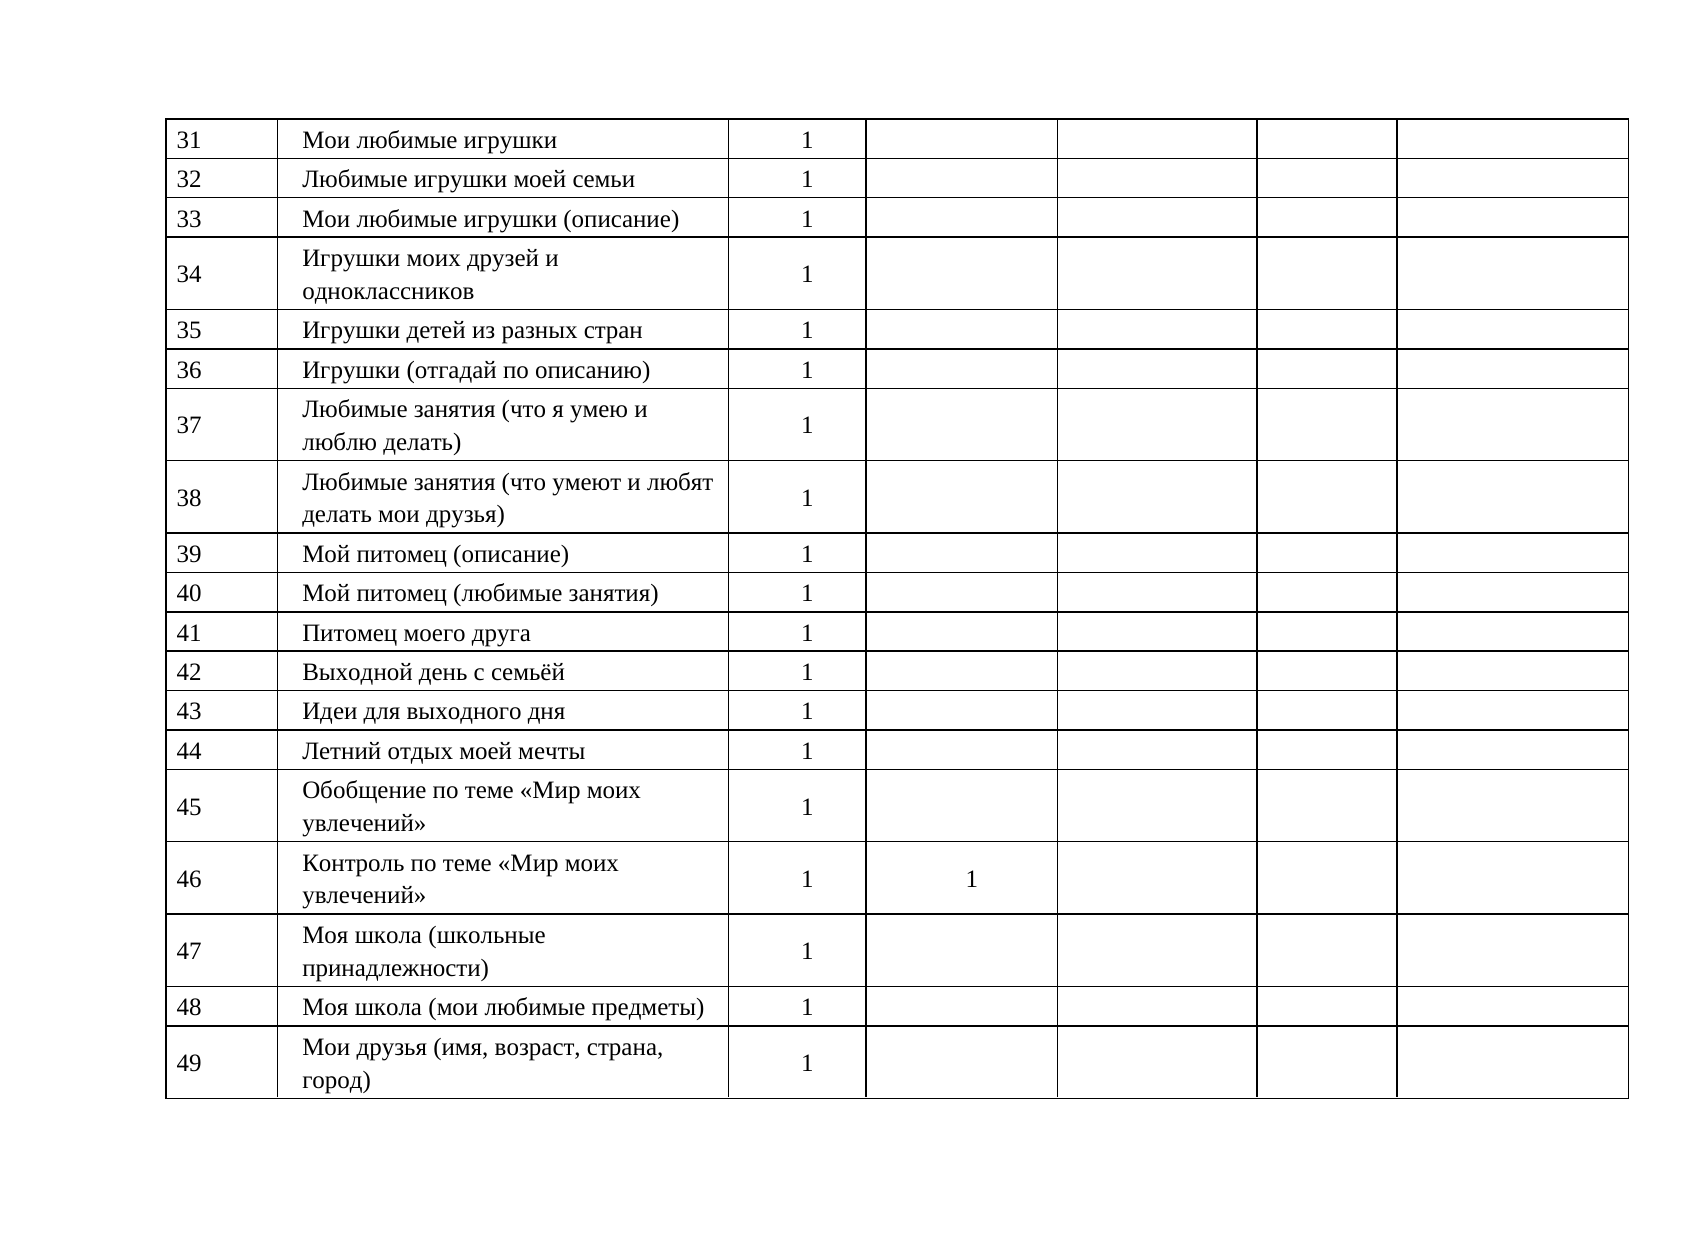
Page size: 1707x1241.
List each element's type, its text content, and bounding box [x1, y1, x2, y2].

table_cell 1 [729, 842, 865, 913]
table_cell Мои любимые игрушки [278, 120, 728, 157]
table_cell Мои друзья (имя, возраст, страна, город) [278, 1027, 728, 1097]
table_cell [867, 350, 1057, 387]
table_cell [867, 731, 1057, 768]
table_cell [1058, 613, 1256, 650]
table_cell [1398, 691, 1628, 729]
table_cell Моя школа (школьные принадлежности) [278, 915, 728, 986]
table_cell [1258, 120, 1396, 157]
table_cell 36 [167, 350, 277, 387]
table_cell [867, 198, 1057, 236]
table_cell [1058, 731, 1256, 768]
table_cell 1 [729, 731, 865, 768]
table_cell 1 [729, 691, 865, 729]
table_cell 1 [729, 987, 865, 1025]
table_cell 1 [729, 350, 865, 387]
table_cell [867, 310, 1057, 348]
table_cell [1258, 310, 1396, 348]
table_cell 38 [167, 461, 277, 532]
table_cell [1258, 691, 1396, 729]
table_cell [867, 915, 1057, 986]
table_cell [867, 534, 1057, 572]
table_cell 33 [167, 198, 277, 236]
table_cell 39 [167, 534, 277, 572]
table_cell [1258, 652, 1396, 690]
table_cell [1258, 842, 1396, 913]
table_cell [1058, 770, 1256, 841]
table_cell 1 [729, 310, 865, 348]
table_cell [867, 770, 1057, 841]
table_cell [1398, 573, 1628, 611]
table_cell 1 [729, 652, 865, 690]
table_cell [1058, 310, 1256, 348]
table_cell 1 [729, 120, 865, 157]
table_cell [1398, 731, 1628, 768]
table_cell 46 [167, 842, 277, 913]
table_cell [1058, 198, 1256, 236]
table_cell [1398, 389, 1628, 460]
table_cell [1258, 731, 1396, 768]
table_cell [1398, 534, 1628, 572]
table_cell 45 [167, 770, 277, 841]
table_cell [1258, 770, 1396, 841]
table_cell [1398, 915, 1628, 986]
table_cell [867, 120, 1057, 157]
table_cell [1258, 987, 1396, 1025]
table_cell [867, 987, 1057, 1025]
table_cell [1058, 159, 1256, 197]
table_cell 40 [167, 573, 277, 611]
table_cell [867, 159, 1057, 197]
table_cell 41 [167, 613, 277, 650]
table_cell [1058, 389, 1256, 460]
table_cell 43 [167, 691, 277, 729]
table_cell [1398, 652, 1628, 690]
table_cell [1058, 987, 1256, 1025]
table_cell 1 [729, 389, 865, 460]
table_cell Мои любимые игрушки (описание) [278, 198, 728, 236]
table_cell [1258, 350, 1396, 387]
table_cell [867, 613, 1057, 650]
table_cell [1398, 310, 1628, 348]
table_cell [1058, 238, 1256, 309]
table_cell Любимые игрушки моей семьи [278, 159, 728, 197]
table_cell [867, 389, 1057, 460]
table_cell Моя школа (мои любимые предметы) [278, 987, 728, 1025]
table_cell Летний отдых моей мечты [278, 731, 728, 768]
table_cell 42 [167, 652, 277, 690]
table_cell 44 [167, 731, 277, 768]
table_cell [1258, 573, 1396, 611]
table_cell 34 [167, 238, 277, 309]
table_cell Идеи для выходного дня [278, 691, 728, 729]
table_cell Игрушки (отгадай по описанию) [278, 350, 728, 387]
table_cell [1058, 461, 1256, 532]
table_cell [1258, 159, 1396, 197]
table_cell [1398, 159, 1628, 197]
table_cell 1 [729, 198, 865, 236]
table_cell Игрушки моих друзей и одноклассников [278, 238, 728, 309]
table_cell 37 [167, 389, 277, 460]
table_cell [1258, 613, 1396, 650]
table_cell [1058, 915, 1256, 986]
table_cell [1058, 691, 1256, 729]
table_cell 1 [729, 573, 865, 611]
table_cell [867, 691, 1057, 729]
table_cell Обобщение по теме «Мир моих увлечений» [278, 770, 728, 841]
table_cell 35 [167, 310, 277, 348]
table_cell 1 [729, 613, 865, 650]
table_cell Мой питомец (описание) [278, 534, 728, 572]
table_cell Питомец моего друга [278, 613, 728, 650]
table_cell 1 [729, 159, 865, 197]
table_cell [1398, 842, 1628, 913]
table_cell [867, 1027, 1057, 1097]
table_cell [867, 652, 1057, 690]
table_cell [1058, 652, 1256, 690]
table_cell 31 [167, 120, 277, 157]
table_cell [1398, 238, 1628, 309]
table_cell 49 [167, 1027, 277, 1097]
table_cell [1398, 461, 1628, 532]
table_cell [1398, 1027, 1628, 1097]
table_cell 1 [729, 1027, 865, 1097]
table_cell Игрушки детей из разных стран [278, 310, 728, 348]
table_cell [1398, 120, 1628, 157]
table_cell [1258, 389, 1396, 460]
table_cell [1398, 350, 1628, 387]
table_cell [867, 573, 1057, 611]
table_cell [1058, 534, 1256, 572]
table_cell [1058, 842, 1256, 913]
table_cell 1 [729, 238, 865, 309]
table_cell 1 [729, 915, 865, 986]
table_cell [867, 461, 1057, 532]
table_cell [1398, 198, 1628, 236]
table_cell 1 [729, 461, 865, 532]
table_cell [1398, 613, 1628, 650]
table_cell 48 [167, 987, 277, 1025]
table_cell [1258, 534, 1396, 572]
table_cell Любимые занятия (что я умею и люблю делать) [278, 389, 728, 460]
table_cell 32 [167, 159, 277, 197]
table_cell [867, 238, 1057, 309]
table_cell [1058, 1027, 1256, 1097]
table_cell 1 [729, 534, 865, 572]
table_cell [1398, 770, 1628, 841]
table_cell Любимые занятия (что умеют и любят делать мои друзья) [278, 461, 728, 532]
table_cell [1058, 350, 1256, 387]
table_cell [1398, 987, 1628, 1025]
table_cell Контроль по теме «Мир моих увлечений» [278, 842, 728, 913]
table_cell [1258, 238, 1396, 309]
table_cell Выходной день с семьёй [278, 652, 728, 690]
table_cell [1258, 1027, 1396, 1097]
table_cell [1058, 573, 1256, 611]
table_cell [1058, 120, 1256, 157]
table_cell [1258, 198, 1396, 236]
table_cell 47 [167, 915, 277, 986]
table_cell [1258, 915, 1396, 986]
table_cell 1 [729, 770, 865, 841]
table_cell [1258, 461, 1396, 532]
table_cell 1 [867, 842, 1057, 913]
table_cell Мой питомец (любимые занятия) [278, 573, 728, 611]
